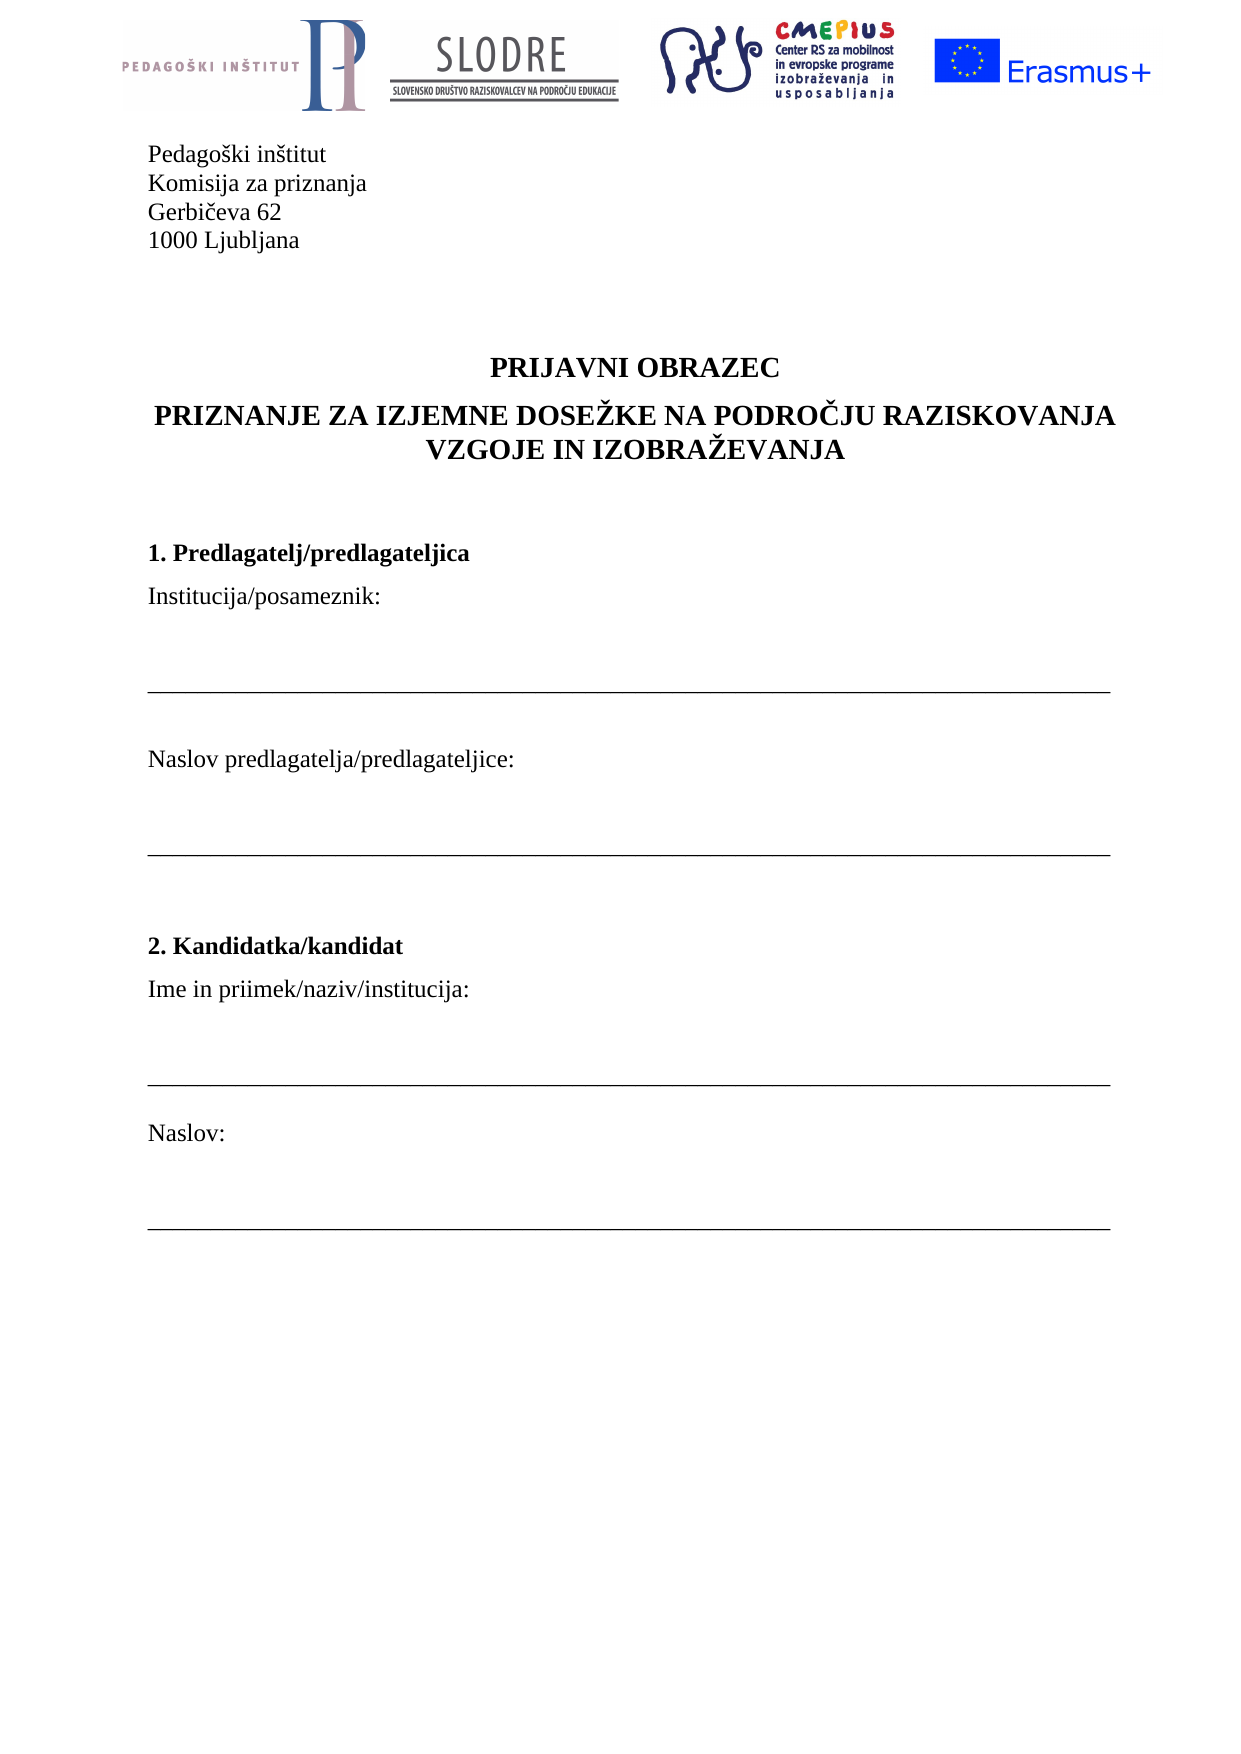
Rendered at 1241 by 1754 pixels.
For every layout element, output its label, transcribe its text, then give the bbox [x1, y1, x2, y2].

text Gerbičeva 62 [148, 197, 1123, 225]
text Ime in priimek/naziv/institucija: [148, 974, 1123, 1003]
text _____________________________________________________________________________ [148, 1060, 1123, 1089]
picture [390, 20, 619, 107]
text PRIZNANJE ZA IZJEMNE DOSEŽKE NA PODROČJU RAZISKOVANJA VZGOJE IN IZOBRAŽEVANJA [148, 398, 1123, 465]
text _____________________________________________________________________________ [148, 830, 1123, 859]
text Institucija/posameznik: [148, 581, 1123, 609]
text Naslov: [148, 1118, 1123, 1147]
picture [922, 26, 1163, 95]
text 1. Predlagatelj/predlagateljica [148, 538, 1123, 566]
text PRIJAVNI OBRAZEC [148, 350, 1123, 384]
text Naslov predlagatelja/predlagateljice: [148, 744, 1123, 773]
picture [651, 18, 902, 107]
text _____________________________________________________________________________ [148, 667, 1123, 696]
text 1000 Ljubljana [148, 225, 1123, 254]
text Pedagoški inštitut [148, 139, 1123, 168]
picture [122, 20, 366, 111]
text 2. Kandidatka/kandidat [148, 931, 1123, 960]
text Komisija za priznanja [148, 168, 1123, 197]
text _____________________________________________________________________________ [148, 1204, 1123, 1233]
